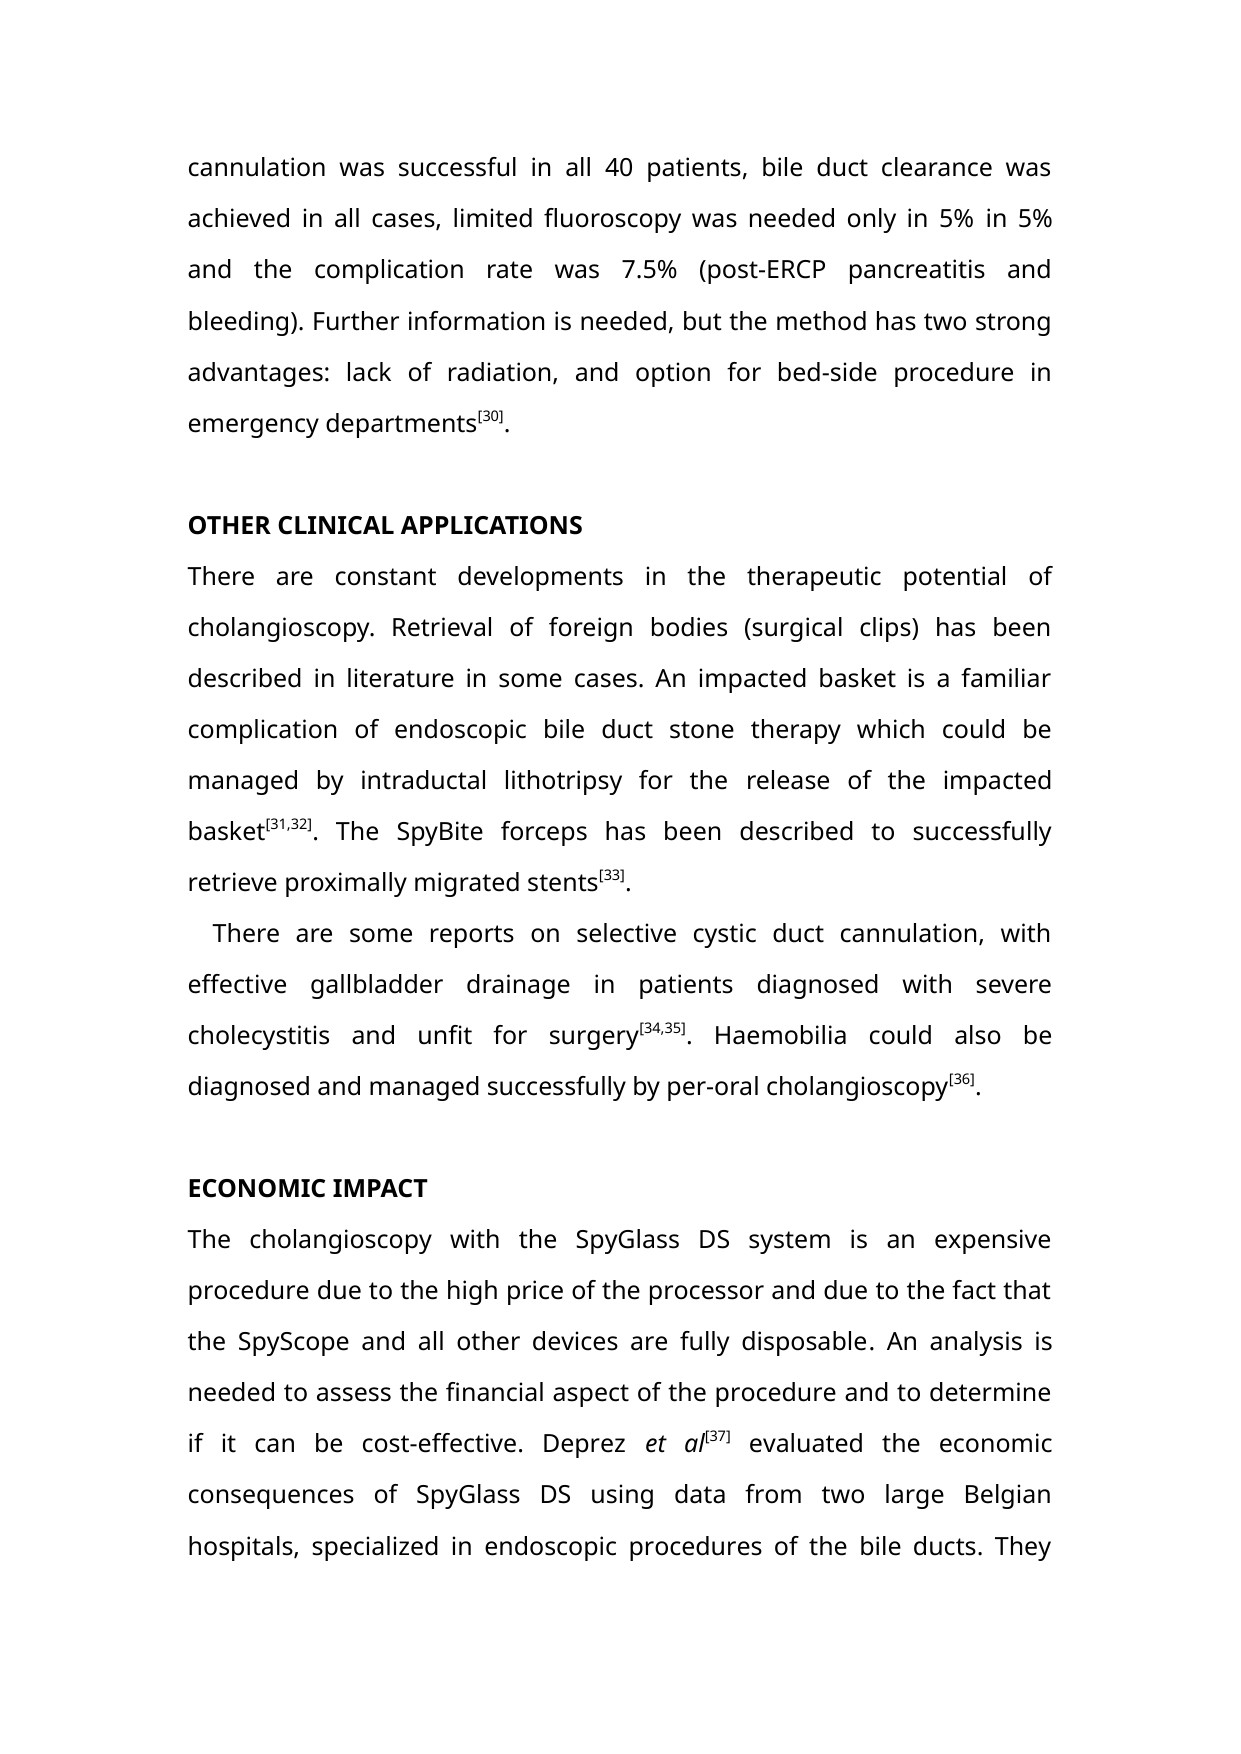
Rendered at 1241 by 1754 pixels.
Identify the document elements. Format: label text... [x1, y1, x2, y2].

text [187, 1222, 1053, 1562]
text ECONOMIC IMPACT [187, 1171, 1053, 1205]
text There are some reports on selective cystic duct cannulation, with effective gallbladder drainage in patients diagnosed with severe cholecystitis and unfit for surgery[34,35]. Haemobilia could also be diagnosed and managed successfully by per-oral cholangioscopy[36]. [187, 916, 1053, 1103]
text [187, 150, 1053, 439]
text There are constant developments in the therapeutic potential of cholangioscopy. Retrieval of foreign bodies (surgical clips) has been described in literature in some cases. An impacted basket is a familiar complication of endoscopic bile duct stone therapy which could be managed by intraductal lithotripsy for the releasе of the impacted basket[31,32]. The SpyBite forceps has been described to successfully retrieve proximally migrated stents[33]. [187, 558, 1053, 899]
text OTHER CLINICAL APPLICATIONS [187, 507, 1053, 541]
